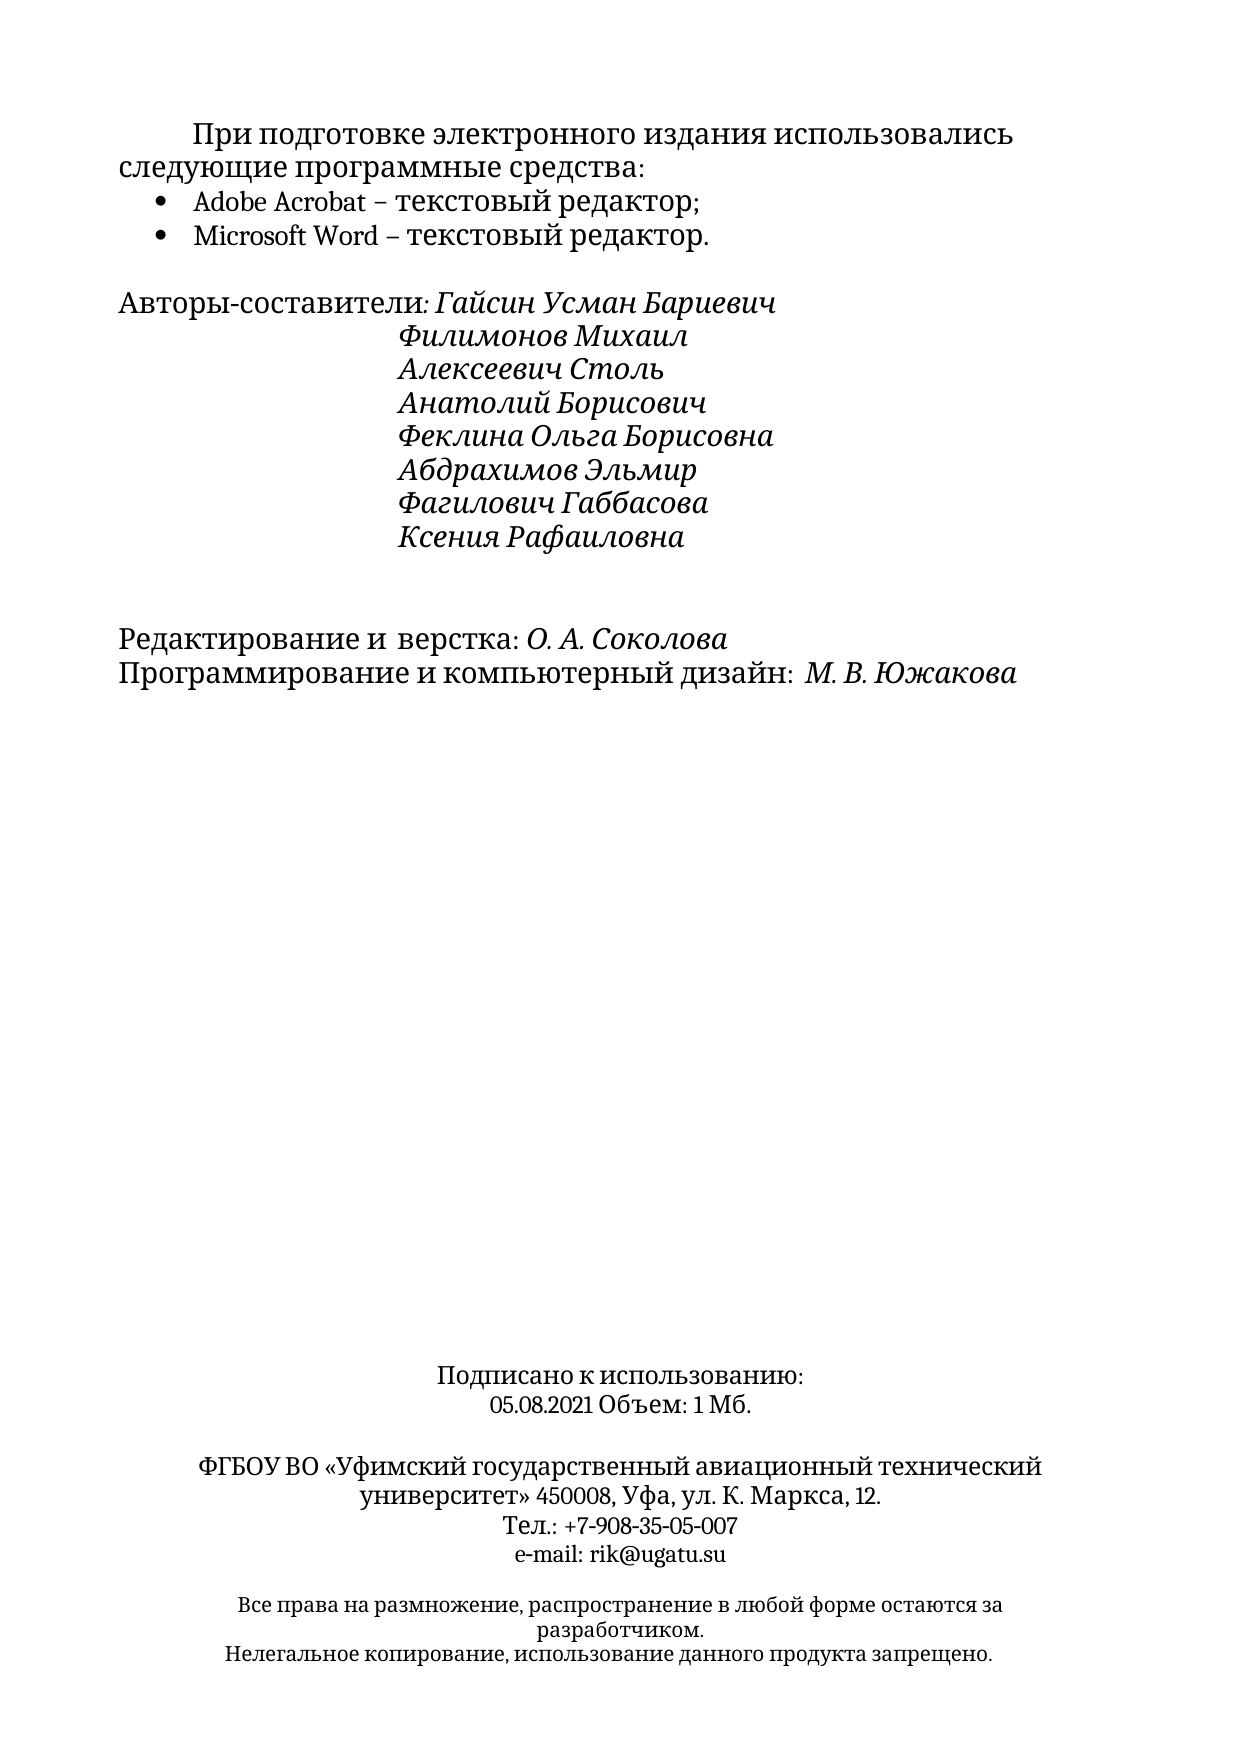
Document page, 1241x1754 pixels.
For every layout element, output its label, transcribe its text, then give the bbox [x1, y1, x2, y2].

text При подготовке электронного издания использовались следующие программные средства: [118, 118, 1144, 185]
text Программирование и компьютерный дизайн: М. В. Южакова [118, 657, 1144, 691]
text Авторы‐составители: Гайсин Усман Бариевич [118, 286, 1144, 320]
text e‐mail: rik@ugatu.su [120, 1540, 1121, 1569]
text Все права на размножение, распространение в любой форме остаются за разработчиком. [152, 1593, 1088, 1642]
list Adobe Acrobat − текстовый редактор; [156, 185, 1144, 219]
text Подписано к использованию: 05.08.2021 Объем: 1 Мб. [396, 1362, 845, 1419]
list Microsoft Word – текстовый редактор. [156, 219, 1144, 252]
text Редактирование и верстка: О. А. Соколова [118, 622, 1144, 657]
text Филимонов Михаил Алексеевич Столь Анатолий Борисович Феклина Ольга Борисовна Абдрахимов Эльмир Фагилович Габбасова Ксения Рафаиловна [398, 320, 807, 555]
text Тел.: +7‐908‐35‐05‐007 [153, 1511, 1088, 1540]
text ФГБОУ ВО «Уфимский государственный авиационный технический университет» 450008, Уфа, ул. К. Маркса, 12. [152, 1453, 1088, 1511]
text Нелегальное копирование, использование данного продукта запрещено. [224, 1642, 1144, 1666]
